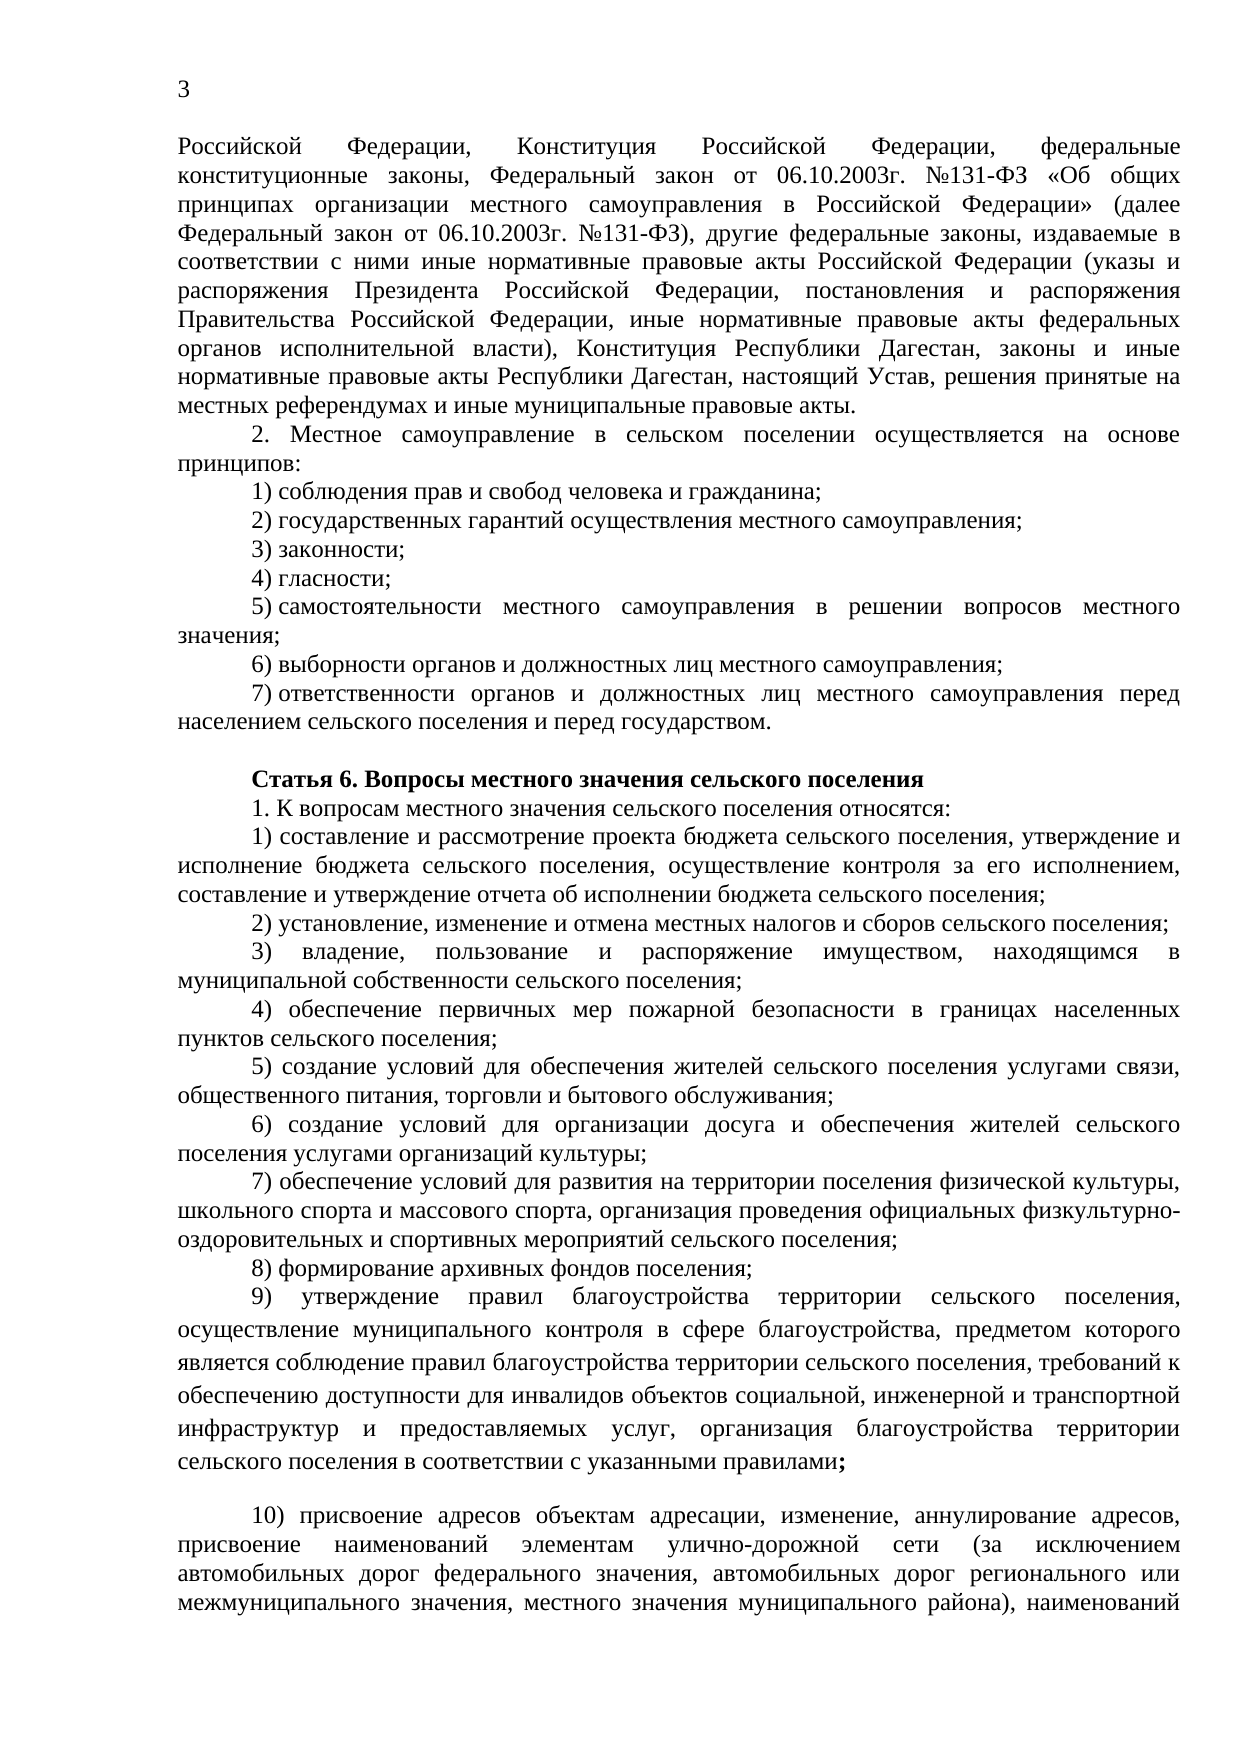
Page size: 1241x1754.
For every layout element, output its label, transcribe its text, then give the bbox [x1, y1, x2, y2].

text 6) создание условий для организации досуга и обеспечения жителей сельского поселения услугами организаций культуры; [177, 1109, 1181, 1166]
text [177, 1500, 1181, 1615]
text 1. К вопросам местного значения сельского поселения относятся: [177, 793, 1181, 821]
text 4) обеспечение первичных мер пожарной безопасности в границах населенных пунктов сельского поселения; [177, 994, 1181, 1051]
text 6) выборности органов и должностных лиц местного самоуправления; [177, 649, 1181, 678]
text 7) ответственности органов и должностных лиц местного самоуправления перед населением сельского поселения и перед государством. [177, 678, 1181, 735]
text 3) владение, пользование и распоряжение имуществом, находящимся в муниципальной собственности сельского поселения; [177, 936, 1181, 994]
text 4) гласности; [177, 563, 1181, 591]
text 2. Местное самоуправление в сельском поселении осуществляется на основе принципов: [177, 419, 1181, 476]
text 5) создание условий для обеспечения жителей сельского поселения услугами связи, общественного питания, торговли и бытового обслуживания; [177, 1051, 1181, 1109]
text 7) обеспечение условий для развития на территории поселения физической культуры, школьного спорта и массового спорта, организация проведения официальных физкультурно-оздоровительных и спортивных мероприятий сельского поселения; [177, 1166, 1181, 1253]
text 9) утверждение правил благоустройства территории сельского поселения, осуществление муниципального контроля в сфере благоустройства, предметом которого является соблюдение правил благоустройства территории сельского поселения, требований к обеспечению доступности для инвалидов объектов социальной, инженерной и транспортной инфраструктур и предоставляемых услуг, организация благоустройства территории сельского поселения в соответствии с указанными правилами; [177, 1281, 1181, 1475]
text Статья 6. Вопросы местного значения сельского поселения [177, 764, 1181, 793]
text 5) самостоятельности местного самоуправления в решении вопросов местного значения; [177, 591, 1181, 649]
text 8) формирование архивных фондов поселения; [177, 1253, 1181, 1281]
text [177, 131, 1181, 419]
text 3) законности; [177, 534, 1181, 563]
text 1) соблюдения прав и свобод человека и гражданина; [177, 476, 1181, 505]
text 2) государственных гарантий осуществления местного самоуправления; [177, 505, 1181, 534]
text 2) установление, изменение и отмена местных налогов и сборов сельского поселения; [177, 908, 1181, 936]
text 1) составление и рассмотрение проекта бюджета сельского поселения, утверждение и исполнение бюджета сельского поселения, осуществление контроля за его исполнением, составление и утверждение отчета об исполнении бюджета сельского поселения; [177, 821, 1181, 908]
